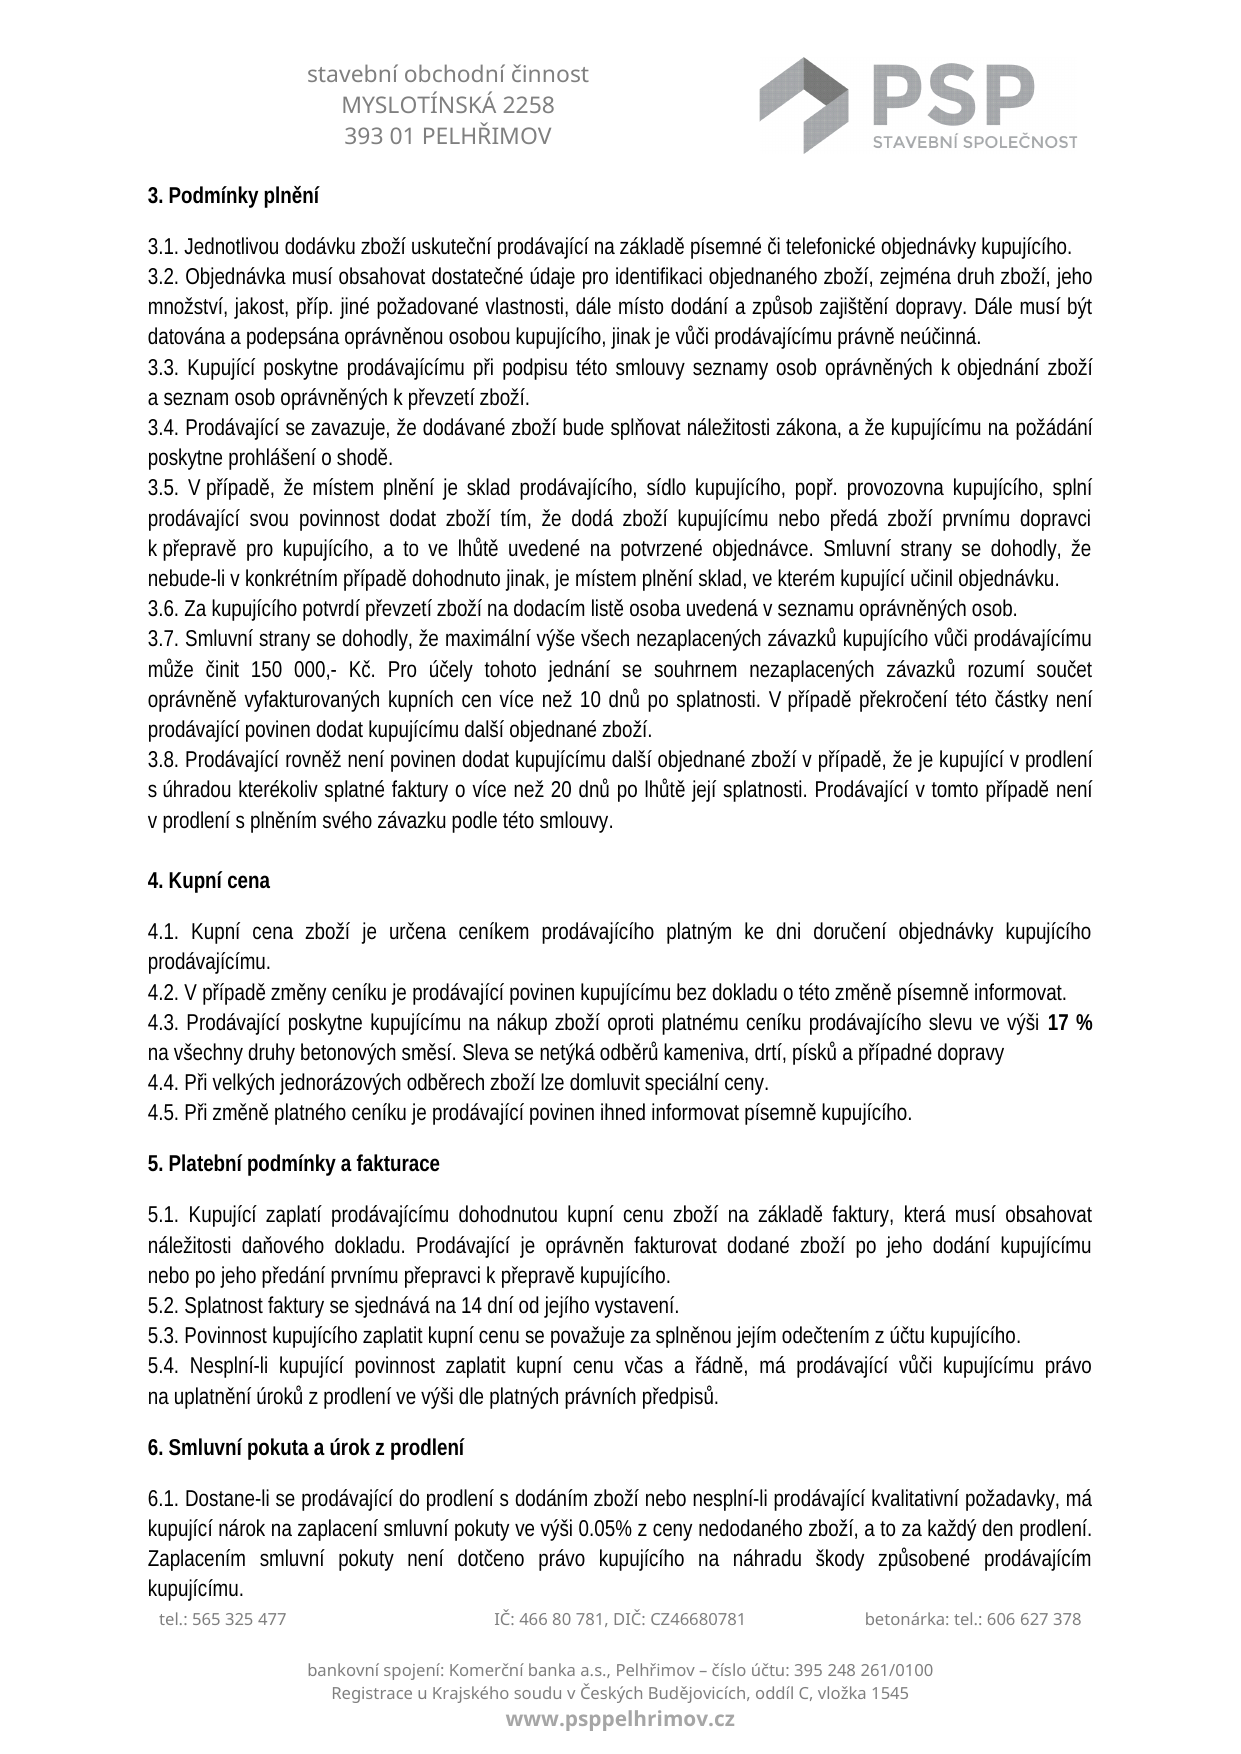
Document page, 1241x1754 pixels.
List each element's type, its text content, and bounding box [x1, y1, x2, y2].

text 6.1. Dostane-li se prodávající do prodlení s dodáním zboží nebo nesplní-li prodávající kvalitativní požadavky, má kupující nárok na zaplacení smluvní pokuty ve výši 0.05% z ceny nedodaného zboží, a to za každý den prodlení. Zaplacením smluvní pokuty není dotčeno právo kupujícího na náhradu škody způsobené prodávajícím kupujícímu. [148, 1485, 1093, 1602]
text 4.5. Při změně platného ceníku je prodávající povinen ihned informovat písemně kupujícího. [148, 1099, 1093, 1126]
text 5.1. Kupující zaplatí prodávajícímu dohodnutou kupní cenu zboží na základě faktury, která musí obsahovat náležitosti daňového dokladu. Prodávající je oprávněn fakturovat dodané zboží po jeho dodání kupujícímu nebo po jeho předání prvnímu přepravci k přepravě kupujícího. [148, 1201, 1093, 1288]
text 5.2. Splatnost faktury se sjednává na 14 dní od jejího vystavení. [148, 1292, 1093, 1318]
text 4.2. V případě změny ceníku je prodávající povinen kupujícímu bez dokladu o této změně písemně informovat. [148, 978, 1093, 1005]
text 3.3. Kupující poskytne prodávajícímu při podpisu této smlouvy seznamy osob oprávněných k objednání zboží a seznam osob oprávněných k převzetí zboží. [148, 353, 1093, 410]
text 6. Smluvní pokuta a úrok z prodlení [148, 1434, 1093, 1460]
text 3.8. Prodávající rovněž není povinen dodat kupujícímu další objednané zboží v případě, že je kupující v prodlení s úhradou kterékoliv splatné faktury o více než 20 dnů po lhůtě její splatnosti. Prodávající v tomto případě není v prodlení s plněním svého závazku podle této smlouvy. [148, 746, 1093, 833]
text 4.3. Prodávající poskytne kupujícímu na nákup zboží oproti platnému ceníku prodávajícího slevu ve výši 17 % na všechny druhy betonových směsí. Sleva se netýká odběrů kameniva, drtí, písků a případné dopravy [148, 1009, 1093, 1065]
text 4.4. Při velkých jednorázových odběrech zboží lze domluvit speciální ceny. [148, 1069, 1093, 1096]
text 3.2. Objednávka musí obsahovat dostatečné údaje pro identifikaci objednaného zboží, zejména druh zboží, jeho množství, jakost, příp. jiné požadované vlastnosti, dále místo dodání a způsob zajištění dopravy. Dále musí být datována a podepsána oprávněnou osobou kupujícího, jinak je vůči prodávajícímu právně neúčinná. [148, 263, 1093, 350]
text 4.1. Kupní cena zboží je určena ceníkem prodávajícího platným ke dni doručení objednávky kupujícího prodávajícímu. [148, 918, 1093, 975]
text 4. Kupní cena [148, 867, 1093, 893]
text 5.4. Nesplní-li kupující povinnost zaplatit kupní cenu včas a řádně, má prodávající vůči kupujícímu právo na uplatnění úroků z prodlení ve výši dle platných právních předpisů. [148, 1352, 1093, 1409]
text 5. Platební podmínky a fakturace [148, 1150, 1093, 1177]
text 3.7. Smluvní strany se dohodly, že maximální výše všech nezaplacených závazků kupujícího vůči prodávajícímu může činit 150 000,- Kč. Pro účely tohoto jednání se souhrnem nezaplacených závazků rozumí součet oprávněně vyfakturovaných kupních cen více než 10 dnů po splatnosti. V případě překročení této částky není prodávající povinen dodat kupujícímu další objednané zboží. [148, 625, 1093, 742]
text 3.1. Jednotlivou dodávku zboží uskuteční prodávající na základě písemné či telefonické objednávky kupujícího. [148, 233, 1093, 259]
text 3. Podmínky plnění [148, 182, 1093, 208]
text 3.4. Prodávající se zavazuje, že dodávané zboží bude splňovat náležitosti zákona, a že kupujícímu na požádání poskytne prohlášení o shodě. [148, 414, 1093, 471]
text 3.5. V případě, že místem plnění je sklad prodávajícího, sídlo kupujícího, popř. provozovna kupujícího, splní prodávající svou povinnost dodat zboží tím, že dodá zboží kupujícímu nebo předá zboží prvnímu dopravci k přepravě pro kupujícího, a to ve lhůtě uvedené na potvrzené objednávce. Smluvní strany se dohodly, že nebude-li v konkrétním případě dohodnuto jinak, je místem plnění sklad, ve kterém kupující učinil objednávku. [148, 474, 1093, 591]
text 5.3. Povinnost kupujícího zaplatit kupní cenu se považuje za splněnou jejím odečtením z účtu kupujícího. [148, 1322, 1093, 1349]
text 3.6. Za kupujícího potvrdí převzetí zboží na dodacím listě osoba uvedená v seznamu oprávněných osob. [148, 595, 1093, 622]
picture [759, 57, 1078, 154]
